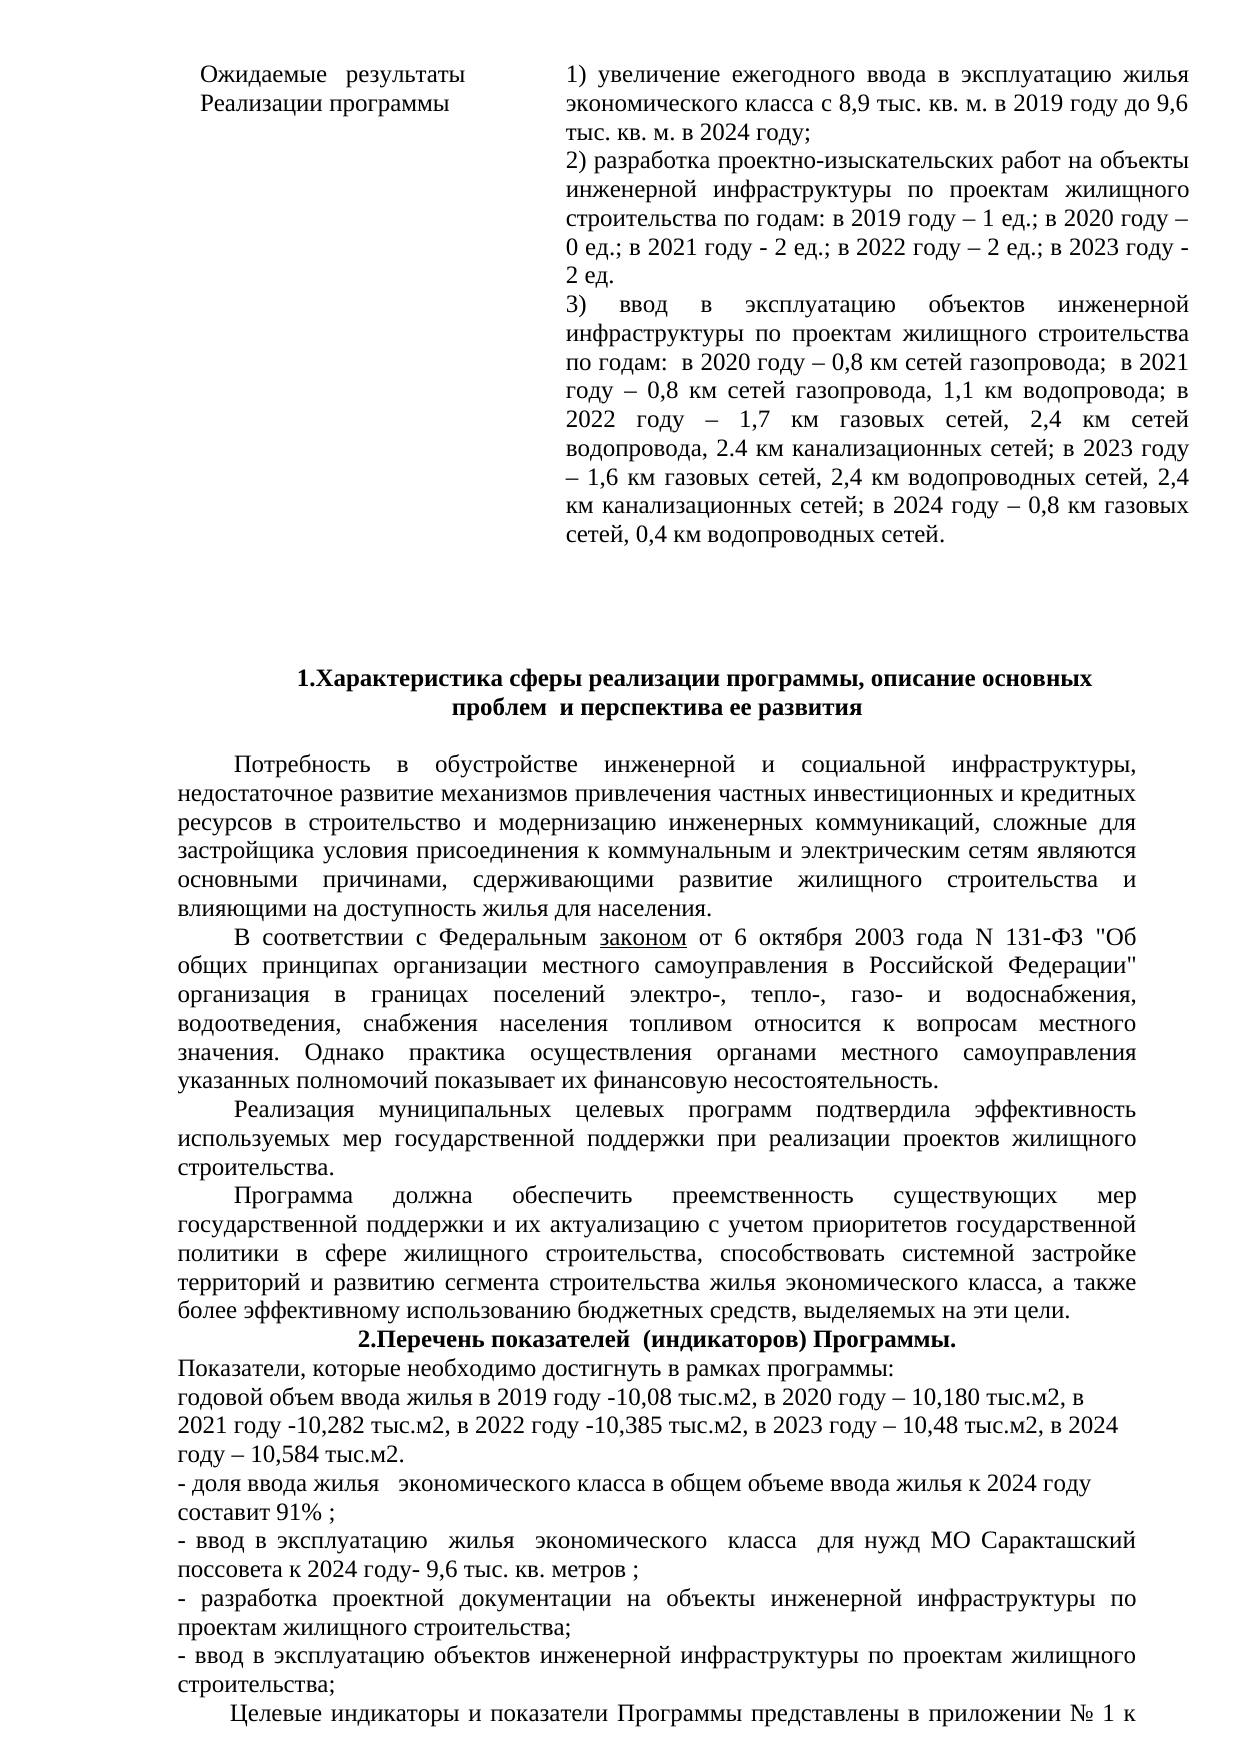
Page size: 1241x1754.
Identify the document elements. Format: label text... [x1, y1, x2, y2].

text Показатели, которые необходимо достигнуть в рамках программы: [177, 1353, 1137, 1382]
text 1.Характеристика сферы реализации программы, описание основных проблем и перспектива ее развития [177, 663, 1137, 720]
text - доля ввода жилья экономического класса в общем объеме ввода жилья к 2024 году составит 91% ; [177, 1468, 1137, 1525]
text Программа должна обеспечить преемственность существующих мер государственной поддержки и их актуализацию с учетом приоритетов государственной политики в сфере жилищного строительства, способствовать системной застройке территорий и развитию сегмента строительства жилья экономического класса, а также более эффективному использованию бюджетных средств, выделяемых на эти цели. [177, 1180, 1137, 1324]
text - ввод в эксплуатацию жилья экономического класса для нужд МО Саракташский поссовета к 2024 году- 9,6 тыс. кв. метров ; [177, 1525, 1137, 1583]
text В соответствии с Федеральным законом от 6 октября 2003 года N 131-ФЗ "Об общих принципах организации местного самоуправления в Российской Федерации" организация в границах поселений электро-, тепло-, газо- и водоснабжения, водоотведения, снабжения населения топливом относится к вопросам местного значения. Однако практика осуществления органами местного самоуправления указанных полномочий показывает их финансовую несостоятельность. [177, 922, 1137, 1094]
text Потребность в обустройстве инженерной и социальной инфраструктуры, недостаточное развитие механизмов привлечения частных инвестиционных и кредитных ресурсов в строительство и модернизацию инженерных коммуникаций, сложные для застройщика условия присоединения к коммунальным и электрическим сетям являются основными причинами, сдерживающими развитие жилищного строительства и влияющими на доступность жилья для населения. [177, 749, 1137, 922]
text - ввод в эксплуатацию объектов инженерной инфраструктуры по проектам жилищного строительства; [177, 1640, 1137, 1698]
text - разработка проектной документации на объекты инженерной инфраструктуры по проектам жилищного строительства; [177, 1583, 1137, 1640]
text 2.Перечень показателей (индикаторов) Программы. [177, 1324, 1137, 1353]
text годовой объем ввода жилья в 2019 году -10,08 тыс.м2, в 2020 году – 10,180 тыс.м2, в 2021 году -10,282 тыс.м2, в 2022 году -10,385 тыс.м2, в 2023 году – 10,48 тыс.м2, в 2024 году – 10,584 тыс.м2. [177, 1382, 1137, 1468]
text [177, 1698, 1137, 1727]
text Реализация муниципальных целевых программ подтвердила эффективность используемых мер государственной поддержки при реализации проектов жилищного строительства. [177, 1094, 1137, 1180]
table_cell 1) увеличение ежегодного ввода в эксплуатацию жилья экономического класса с 8,9 тыс. кв. м. в 2019 году до 9,6 тыс. кв. м. в 2024 году; 2) разработка проектно-изыскательских работ на объекты инженерной инфраструктуры по проектам жилищного строительства по годам: в 2019 году – 1 ед.; в 2020 году – 0 ед.; в 2021 году - 2 ед.; в 2022 году – 2 ед.; в 2023 году - 2 ед. 3) ввод в эксплуатацию объектов инженерной инфраструктуры по проектам жилищного строительства по годам: в 2020 году – 0,8 км сетей газопровода; в 2021 году – 0,8 км сетей газопровода, 1,1 км водопровода; в 2022 году – 1,7 км газовых сетей, 2,4 км сетей водопровода, 2.4 км канализационных сетей; в 2023 году – 1,6 км газовых сетей, 2,4 км водопроводных сетей, 2,4 км канализационных сетей; в 2024 году – 0,8 км газовых сетей, 0,4 км водопроводных сетей. [554, 59, 1201, 577]
table_cell Ожидаемые результаты Реализации программы [189, 59, 554, 577]
